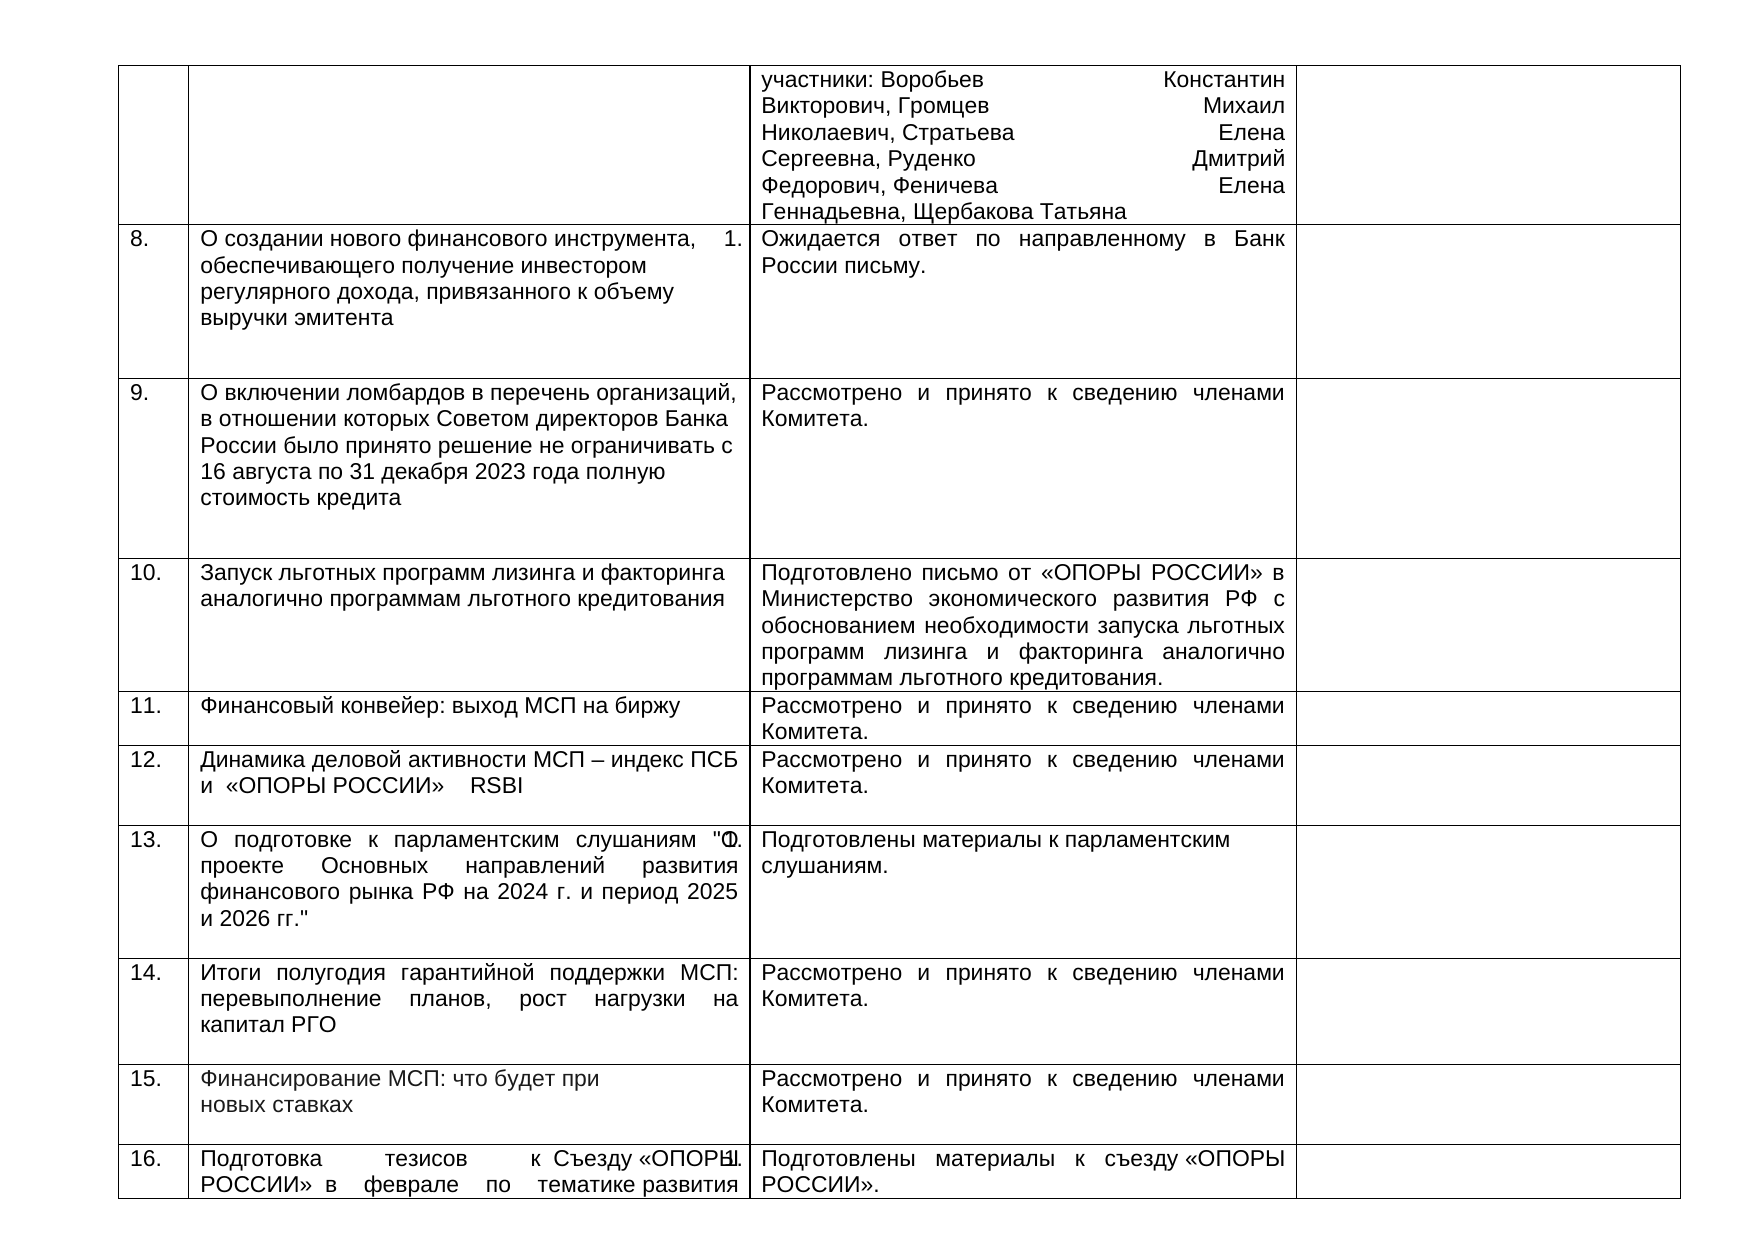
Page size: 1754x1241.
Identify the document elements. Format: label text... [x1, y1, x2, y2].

table_cell Итоги полугодия гарантийной поддержки МСП: перевыполнение планов, рост нагрузки на капитал РГО [189, 959, 749, 1064]
table_cell Рассмотрено и принято к сведению членами Комитета. [751, 379, 1296, 558]
table_cell Подготовлены материалы к парламентским слушаниям. [751, 826, 1296, 957]
table_cell [119, 959, 188, 1064]
table_cell [1297, 225, 1680, 378]
table_cell [1297, 959, 1680, 1064]
table_cell [1297, 826, 1680, 957]
table_cell [1297, 379, 1680, 558]
table_cell О включении ломбардов в перечень организаций, в отношении которых Советом директоров Банка России было принято решение не ограничивать с 16 августа по 31 декабря 2023 года полную стоимость кредита [189, 379, 749, 558]
table_cell [119, 66, 188, 224]
table_cell О создании нового финансового инструмента, обеспечивающего получение инвестором регулярного дохода, привязанного к объему выручки эмитента [189, 225, 749, 378]
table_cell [751, 1145, 1296, 1198]
table_cell [1297, 746, 1680, 824]
table_cell [1297, 66, 1680, 224]
table_cell Запуск льготных программ лизинга и факторинга аналогично программам льготного кредитования [189, 559, 749, 691]
table_cell Ожидается ответ по направленному в Банк России письму. [751, 225, 1296, 378]
table_cell [1297, 692, 1680, 744]
table_cell Рассмотрено и принято к сведению членами Комитета. [751, 746, 1296, 824]
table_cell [751, 66, 1296, 224]
table_cell [119, 1145, 188, 1198]
table_cell [119, 746, 188, 824]
table_cell Рассмотрено и принято к сведению членами Комитета. [751, 692, 1296, 744]
table_cell [1297, 1145, 1680, 1198]
table_cell [119, 559, 188, 691]
table_cell Финансовый конвейер: выход МСП на биржу [189, 692, 749, 744]
table_cell [1297, 1065, 1680, 1144]
table_cell Финансирование МСП: что будет при новых ставках [189, 1065, 749, 1144]
table_cell [1297, 559, 1680, 691]
table_cell [119, 1065, 188, 1144]
table_cell [119, 379, 188, 558]
table_cell Рассмотрено и принято к сведению членами Комитета. [751, 1065, 1296, 1144]
table_cell Динамика деловой активности МСП – индекс ПСБ и «ОПОРЫ РОССИИ» RSBI [189, 746, 749, 824]
table_cell Подготовлено письмо от «ОПОРЫ РОССИИ» в Министерство экономического развития РФ с обоснованием необходимости запуска льготных программ лизинга и факторинга аналогично программам льготного кредитования. [751, 559, 1296, 691]
table_cell [119, 692, 188, 744]
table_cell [189, 1145, 749, 1198]
table_cell Рассмотрено и принято к сведению членами Комитета. [751, 959, 1296, 1064]
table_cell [189, 66, 749, 224]
table_cell [119, 225, 188, 378]
table_cell [119, 826, 188, 957]
table_cell О подготовке к парламентским слушаниям "О проекте Основных направлений развития финансового рынка РФ на 2024 г. и период 2025 и 2026 гг." [189, 826, 749, 957]
